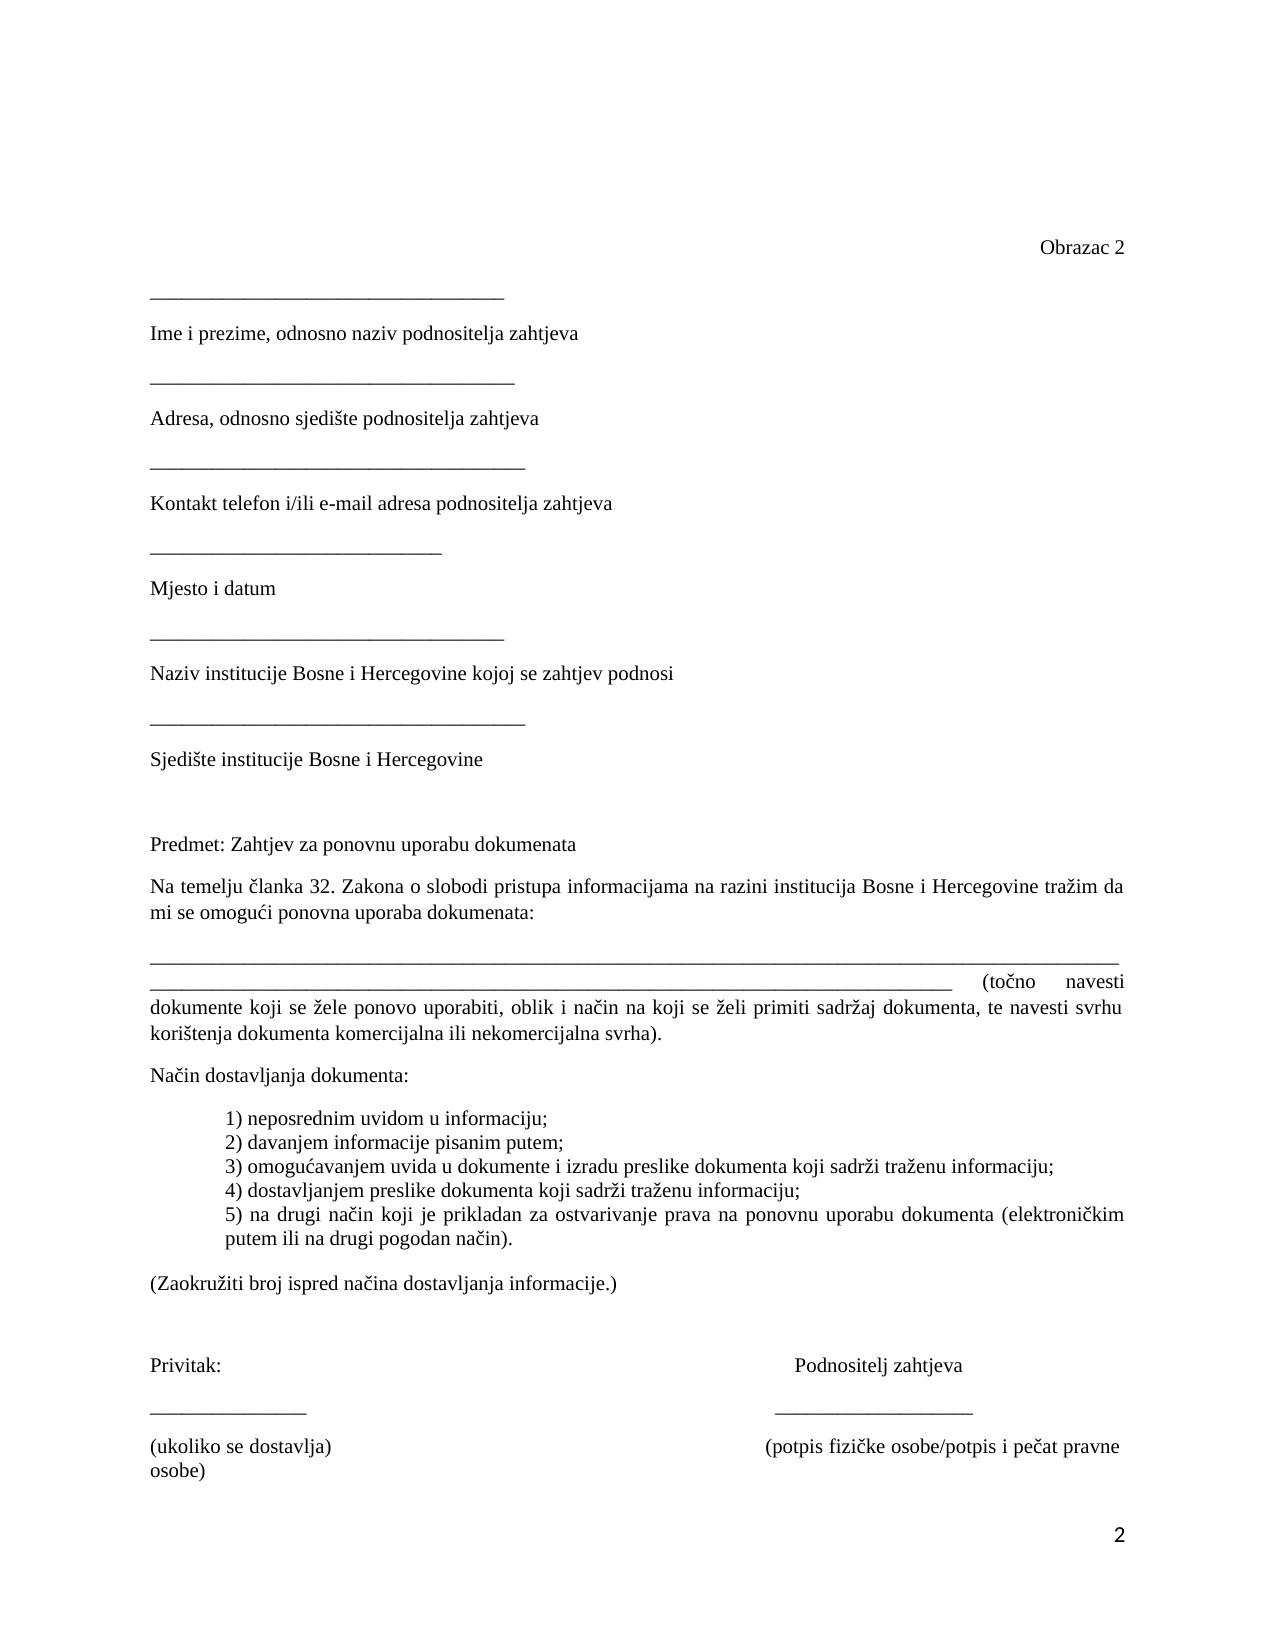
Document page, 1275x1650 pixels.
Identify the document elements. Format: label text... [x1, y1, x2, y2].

list 4) dostavljanjem preslike dokumenta koji sadrži traženu informaciju; [225, 1178, 1125, 1202]
text _______________ ___________________ [150, 1393, 1125, 1417]
list 2) davanjem informacije pisanim putem; [225, 1130, 1125, 1154]
text Način dostavljanja dokumenta: [150, 1063, 1125, 1087]
list 1) neposrednim uvidom u informaciju; [225, 1106, 1125, 1130]
text __________________________________ [150, 278, 1125, 302]
text Sjedište institucije Bosne i Hercegovine [150, 746, 1125, 771]
text Predmet: Zahtjev za ponovnu uporabu dokumenata [150, 832, 1125, 856]
text ____________________________________ [150, 448, 1125, 472]
list 3) omogućavanjem uvida u dokumente i izradu preslike dokumenta koji sadrži traženu informaciju; [225, 1154, 1125, 1178]
text ___________________________________ [150, 363, 1125, 387]
text Naziv institucije Bosne i Hercegovine kojoj se zahtjev podnosi [150, 661, 1125, 685]
list 5) na drugi način koji je prikladan za ostvarivanje prava na ponovnu uporabu dokumenta (elektroničkim putem ili na drugi pogodan način). [225, 1202, 1125, 1250]
text Privitak: Podnositelj zahtjeva [150, 1352, 1125, 1377]
text Ime i prezime, odnosno naziv podnositelja zahtjeva [150, 320, 1125, 344]
text ____________________________________ [150, 704, 1125, 728]
text Na temelju članka 32. Zakona o slobodi pristupa informacijama na razini institucija Bosne i Hercegovine tražim da mi se omogući ponovna uporaba dokumenata: [150, 874, 1125, 924]
text Mjesto i datum [150, 576, 1125, 600]
text Obrazac 2 [150, 235, 1125, 259]
text Kontakt telefon i/ili e-mail adresa podnositelja zahtjeva [150, 491, 1125, 515]
text ____________________________ [150, 533, 1125, 557]
text Adresa, odnosno sjedište podnositelja zahtjeva [150, 406, 1125, 430]
text __________________________________ [150, 619, 1125, 643]
text (Zaokružiti broj ispred načina dostavljanja informacije.) [150, 1271, 1125, 1295]
text (ukoliko se dostavlja) (potpis fizičke osobe/potpis i pečat pravne osobe) [150, 1434, 1125, 1482]
text __________________________________________________________________________________________________________________________________________________________________________ (točno navesti dokumente koji se žele ponovo uporabiti, oblik i način na koji se želi primiti sadržaj dokumenta, te navesti svrhu korištenja dokumenta komercijalna ili nekomercijalna svrha). [150, 943, 1125, 1045]
